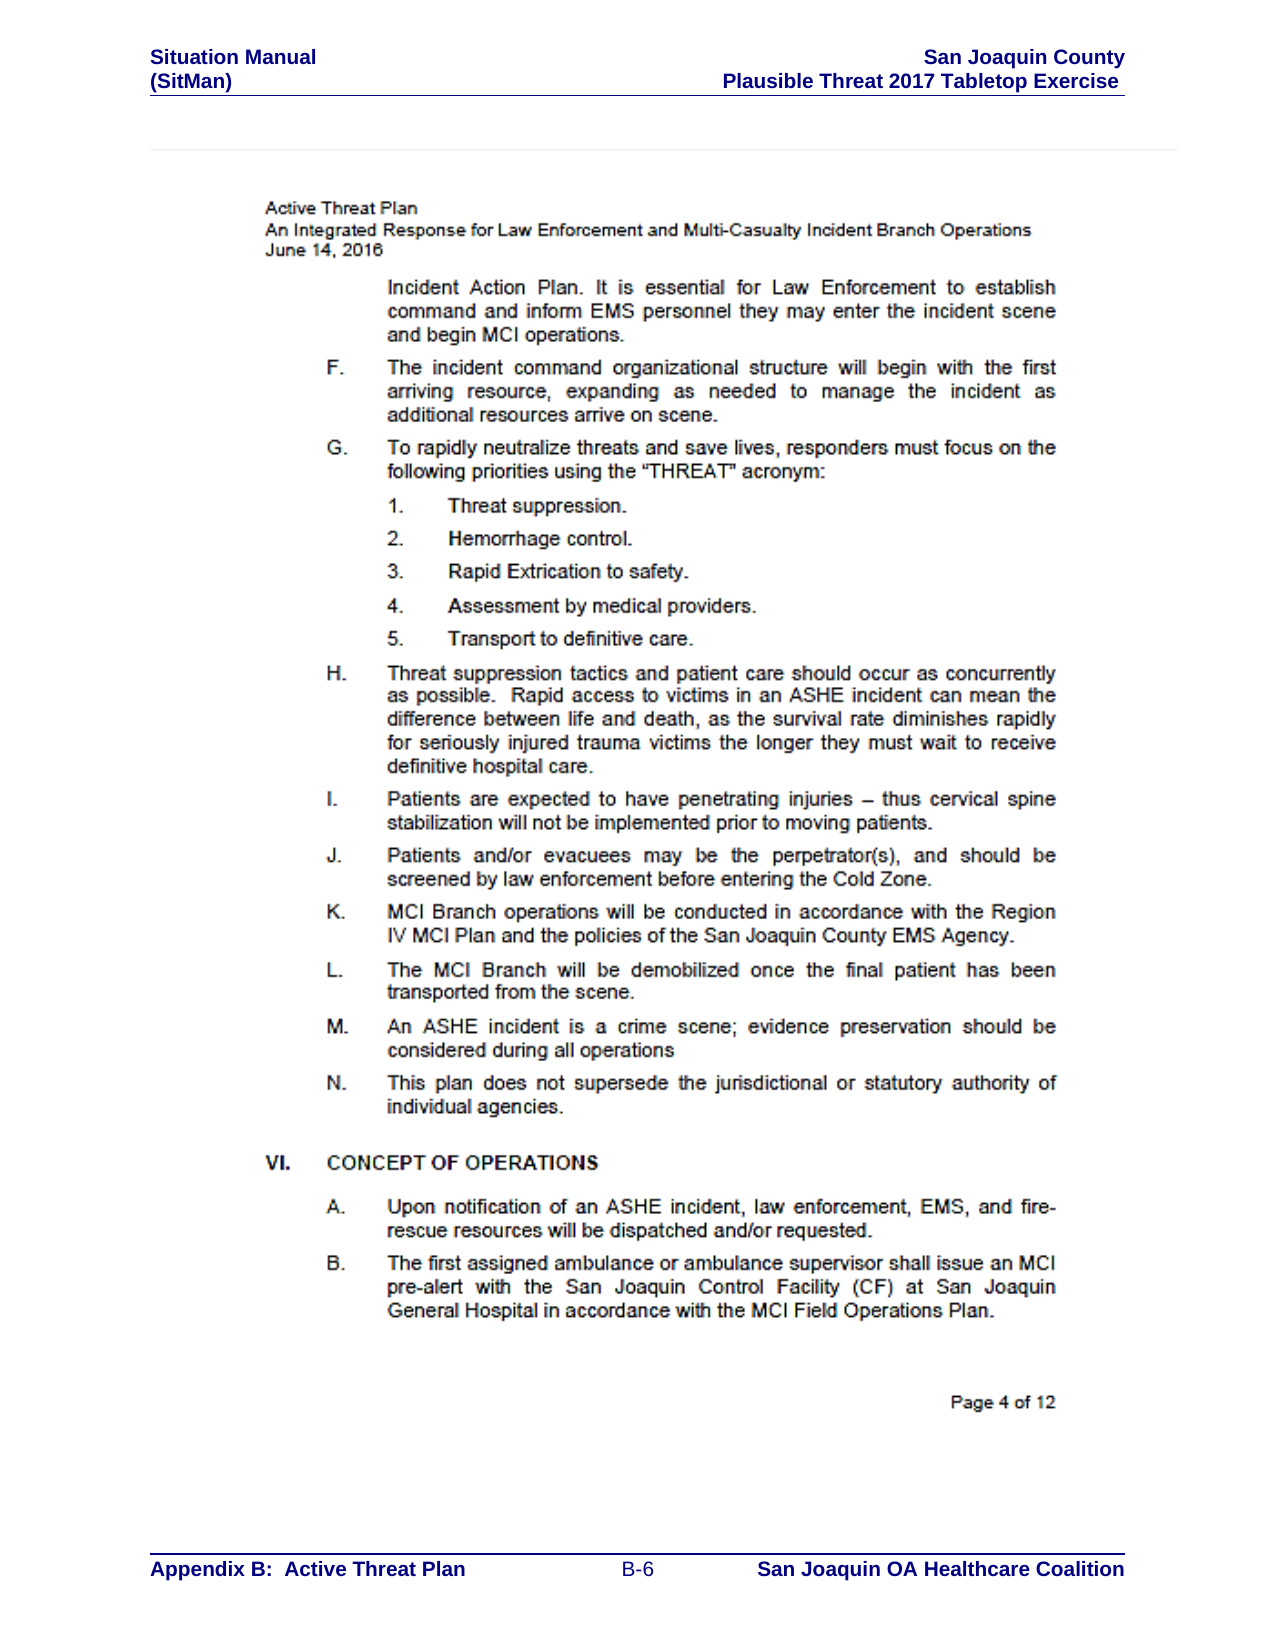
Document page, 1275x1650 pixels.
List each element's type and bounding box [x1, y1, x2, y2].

picture [150, 149, 1178, 1467]
